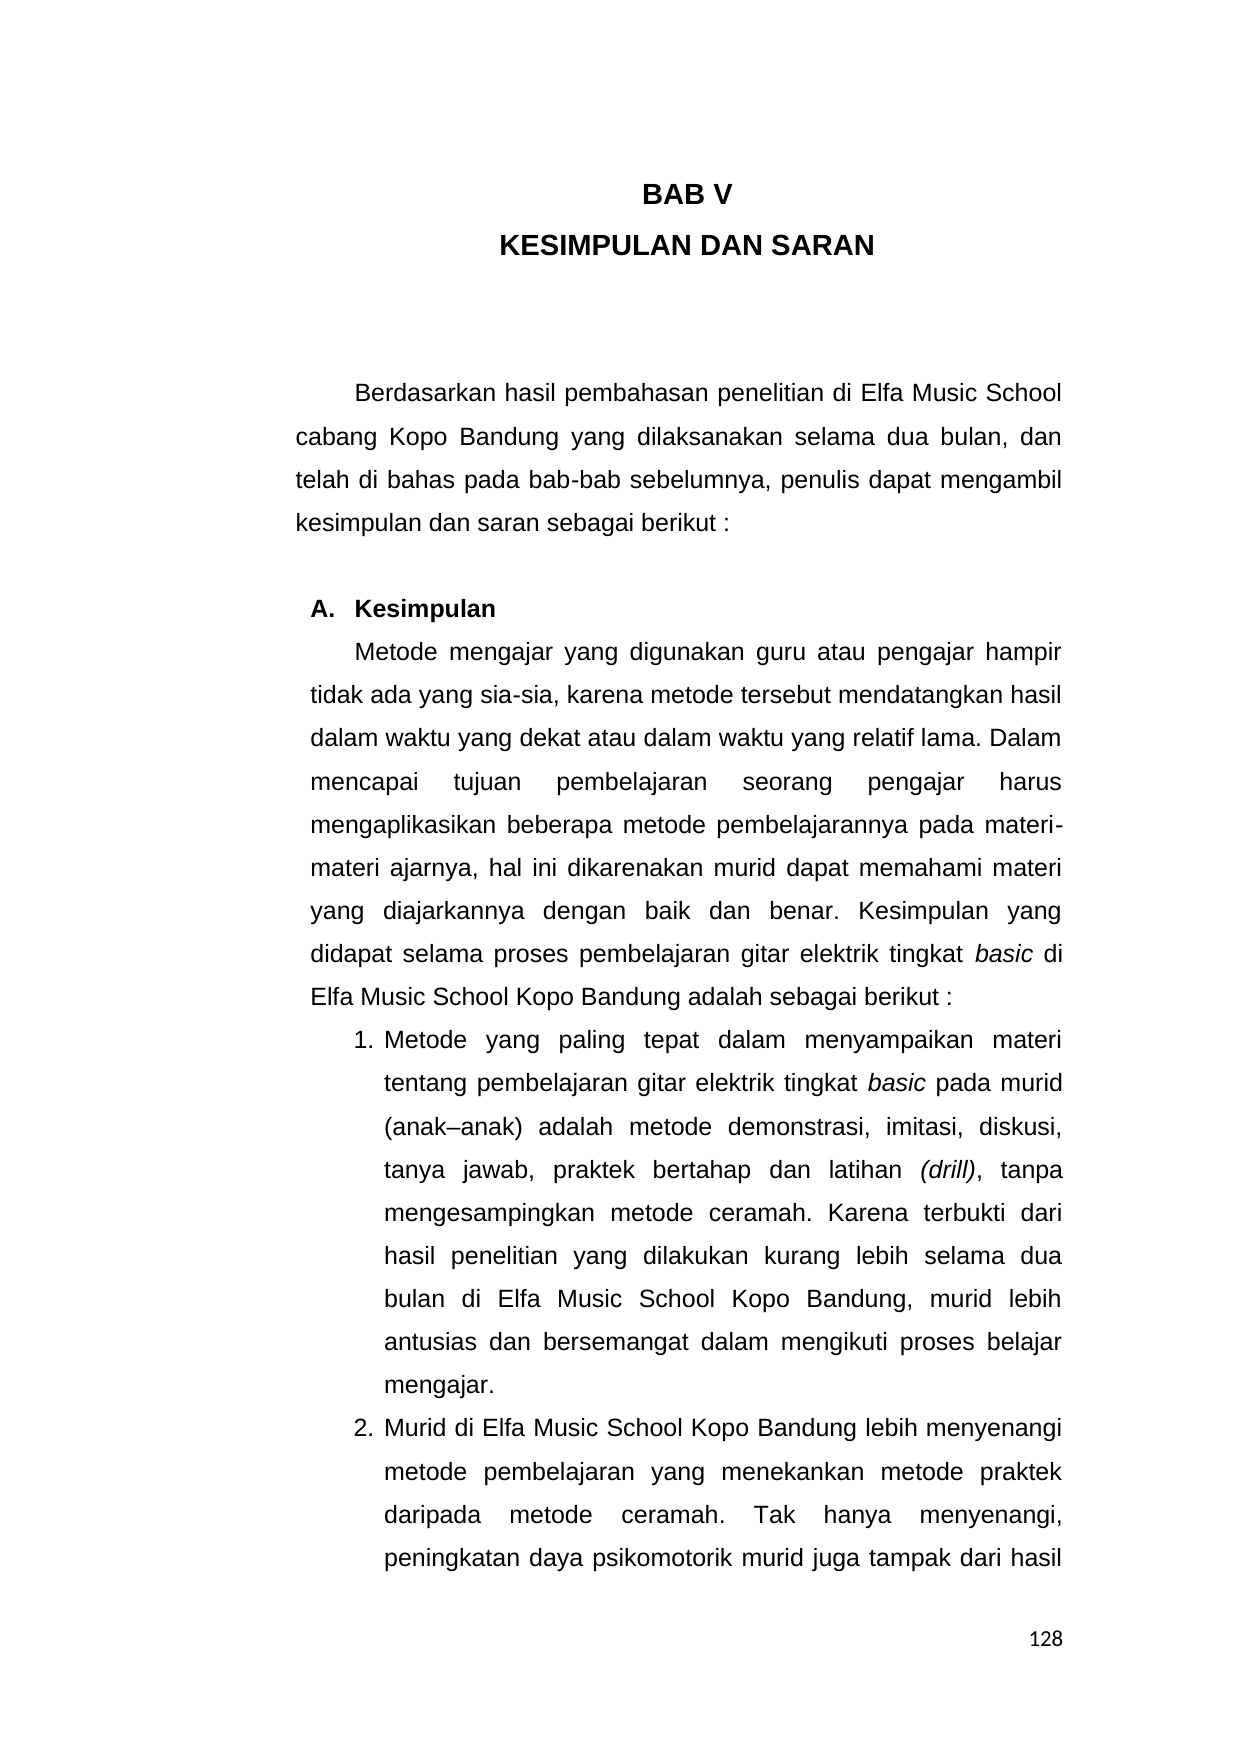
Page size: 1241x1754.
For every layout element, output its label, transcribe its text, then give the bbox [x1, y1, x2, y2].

text BAB V [236, 177, 1063, 211]
text KESIMPULAN DAN SARAN [236, 227, 1063, 261]
list Metode mengajar yang digunakan guru atau pengajar hampir tidak ada yang sia-sia, karena metode tersebut mendatangkan hasil dalam waktu yang dekat atau dalam waktu yang relatif lama. Dalam mencapai tujuan pembelajaran seorang pengajar harus mengaplikasikan beberapa metode pembelajarannya pada materi-materi ajarnya, hal ini dikarenakan murid dapat memahami materi yang diajarkannya dengan baik dan benar. Kesimpulan yang didapat selama proses pembelajaran gitar elektrik tingkat basic di Elfa Music School Kopo Bandung adalah sebagai berikut : [310, 637, 1063, 1011]
list Metode yang paling tepat dalam menyampaikan materi tentang pembelajaran gitar elektrik tingkat basic pada murid (anak–anak) adalah metode demonstrasi, imitasi, diskusi, tanya jawab, praktek bertahap dan latihan (drill), tanpa mengesampingkan metode ceramah. Karena terbukti dari hasil penelitian yang dilakukan kurang lebih selama dua bulan di Elfa Music School Kopo Bandung, murid lebih antusias dan bersemangat dalam mengikuti proses belajar mengajar. [353, 1025, 1063, 1399]
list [353, 1413, 1063, 1572]
text Berdasarkan hasil pembahasan penelitian di Elfa Music School cabang Kopo Bandung yang dilaksanakan selama dua bulan, dan telah di bahas pada bab-bab sebelumnya, penulis dapat mengambil kesimpulan dan saran sebagai berikut : [295, 378, 1063, 537]
list Kesimpulan [310, 594, 1063, 623]
